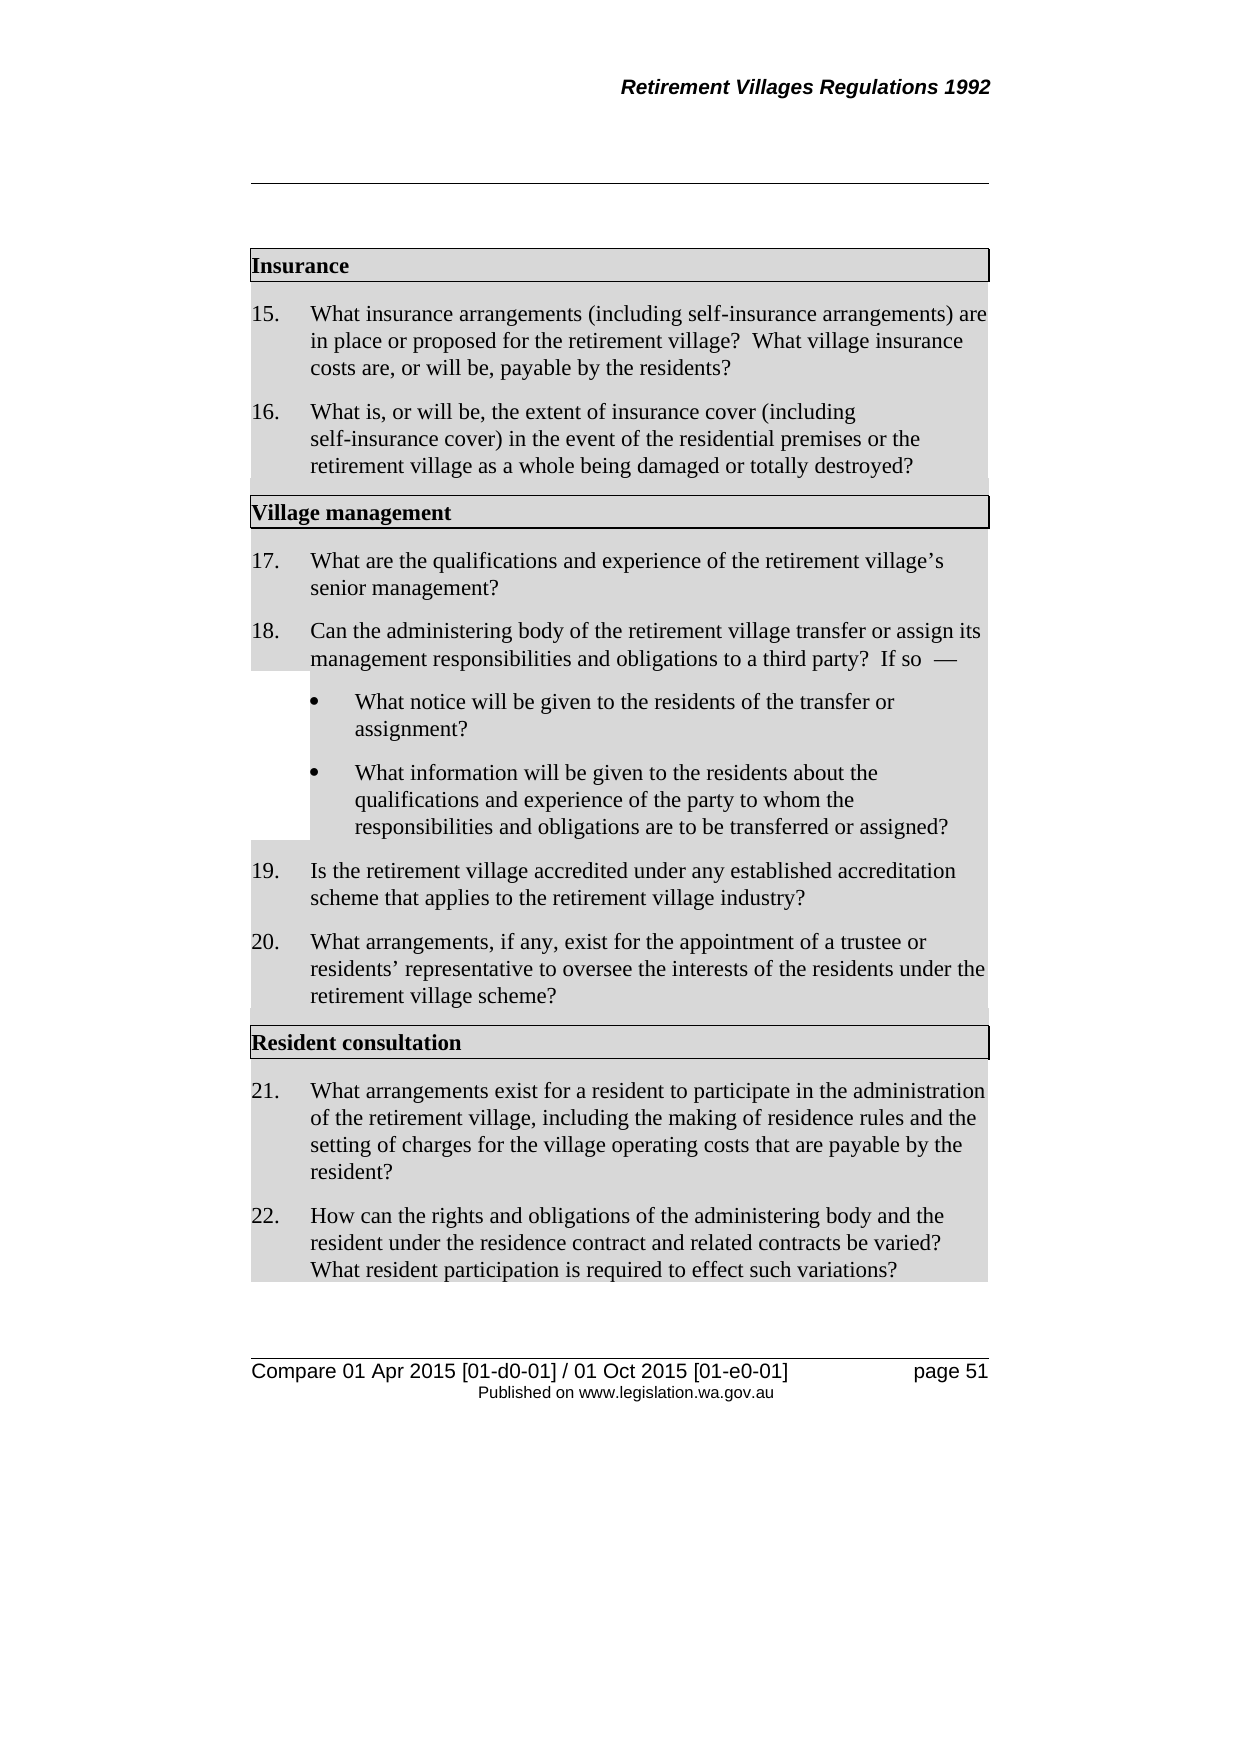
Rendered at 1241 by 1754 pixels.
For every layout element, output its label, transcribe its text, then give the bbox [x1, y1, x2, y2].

subtitle Village management [251, 496, 988, 527]
text 20. What arrangements, if any, exist for the appointment of a trustee or residents’ representative to oversee the interests of the residents under the retirement village scheme? [251, 927, 988, 1008]
text 15. What insurance arrangements (including self-insurance arrangements) are in place or proposed for the retirement village? What village insurance costs are, or will be, payable by the residents? [251, 299, 988, 380]
text 19. Is the retirement village accredited under any established accreditation scheme that applies to the retirement village industry? [251, 856, 988, 911]
text 22. How can the rights and obligations of the administering body and the resident under the residence contract and related contracts be varied? What resident participation is required to effect such variations? [251, 1201, 988, 1282]
text 21. What arrangements exist for a resident to participate in the administration of the retirement village, including the making of residence rules and the setting of charges for the village operating costs that are payable by the resident? [251, 1076, 988, 1184]
subtitle Resident consultation [251, 1026, 988, 1058]
text 17. What are the qualifications and experience of the retirement village’s senior management? [251, 546, 988, 600]
text 16. What is, or will be, the extent of insurance cover (including self-insurance cover) in the event of the residential premises or the retirement village as a whole being damaged or totally destroyed? [251, 397, 988, 478]
list What notice will be given to the residents of the transfer or assignment? [310, 688, 988, 742]
subtitle Insurance [251, 249, 988, 281]
text 18. Can the administering body of the retirement village transfer or assign its management responsibilities and obligations to a third party? If so — [251, 617, 988, 671]
list What information will be given to the residents about the qualifications and experience of the party to whom the responsibilities and obligations are to be transferred or assigned? [310, 758, 988, 840]
